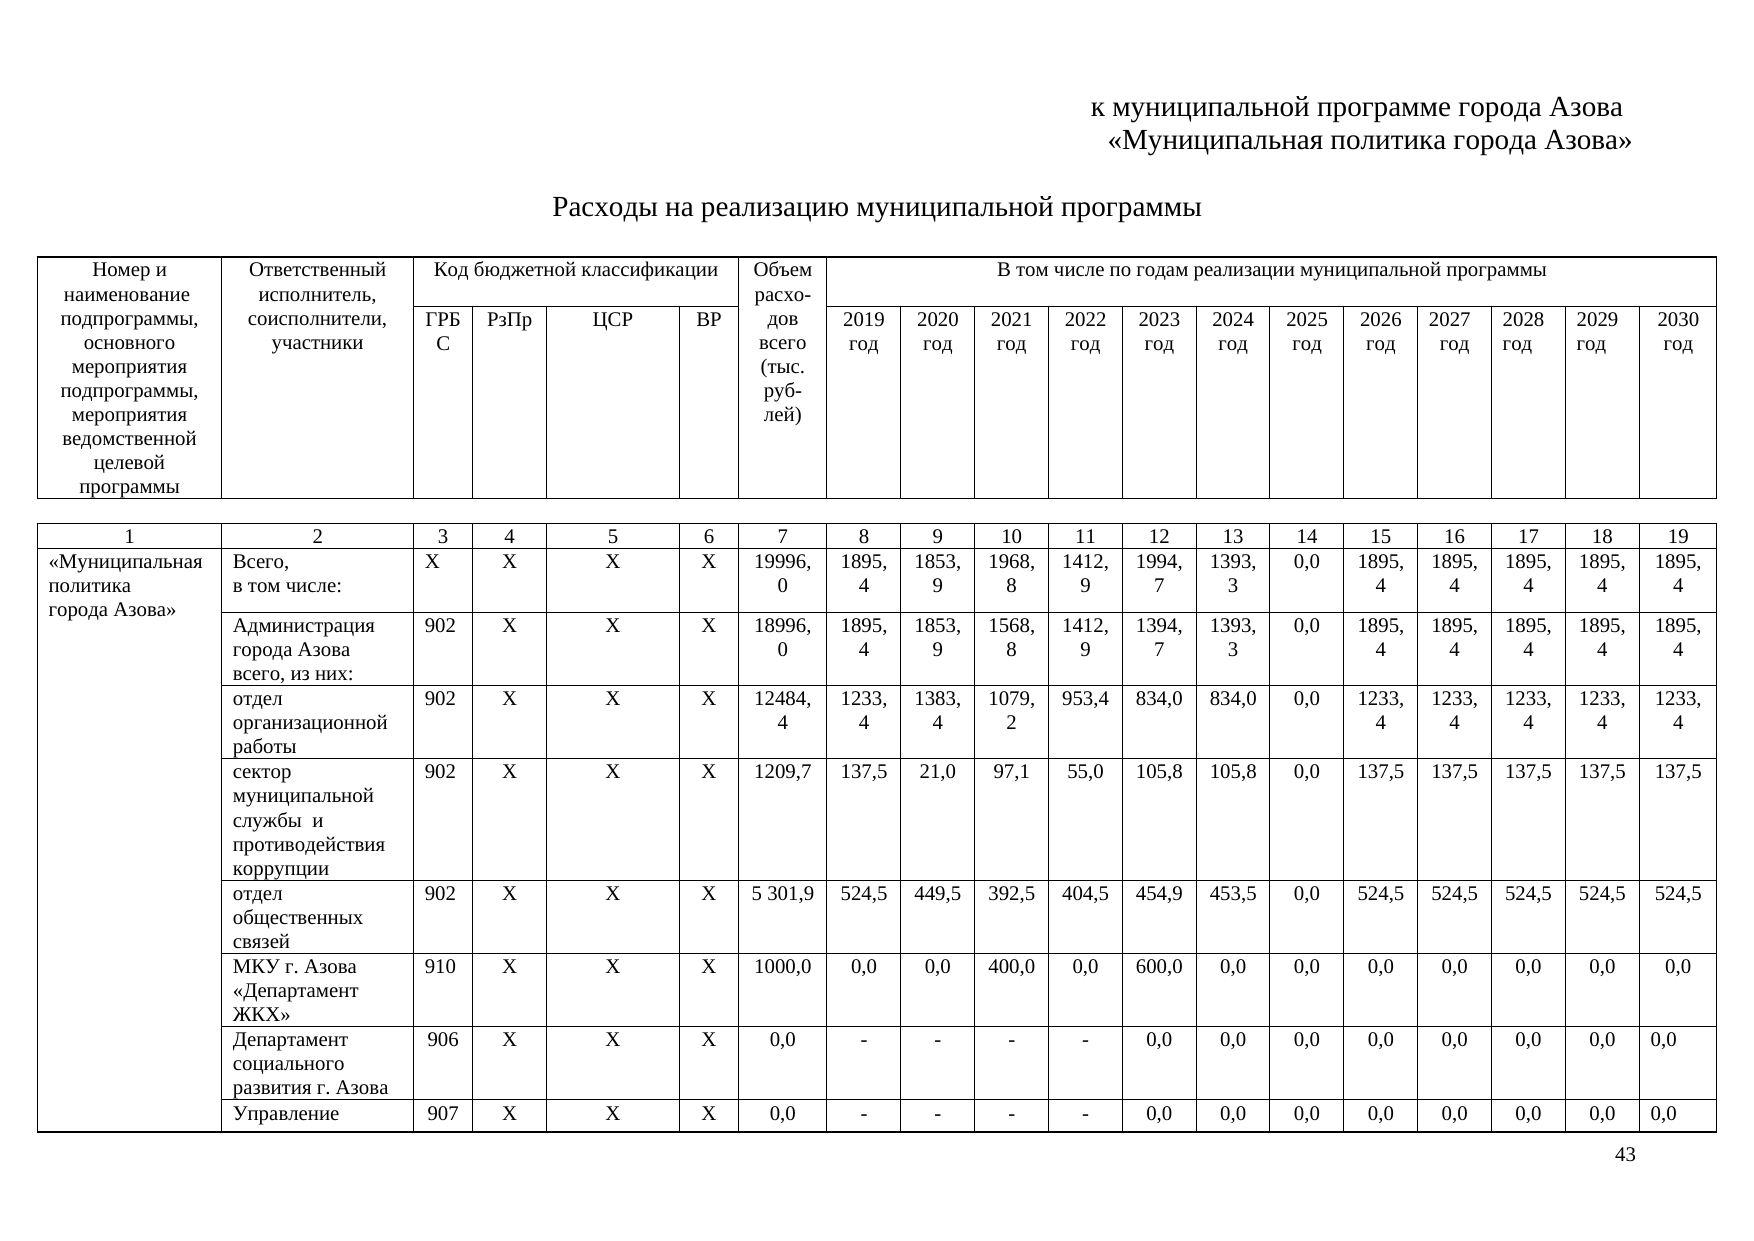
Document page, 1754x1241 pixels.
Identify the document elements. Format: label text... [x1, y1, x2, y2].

table_cell 2029 год [1566, 307, 1639, 498]
table_cell X [680, 613, 738, 685]
table_cell X [473, 759, 546, 880]
table_cell X [547, 613, 679, 685]
table_cell 449,5 [901, 881, 974, 953]
table_cell X [473, 881, 546, 953]
table_header 6 [680, 524, 738, 548]
table_cell 524,5 [1418, 881, 1491, 953]
table_cell 137,5 [1418, 759, 1491, 880]
table_cell 2019 год [827, 307, 900, 498]
table_cell 0,0 [739, 1100, 826, 1131]
table_cell 1000,0 [739, 954, 826, 1026]
table_header 3 [414, 524, 472, 548]
table_cell 0,0 [1566, 1027, 1639, 1099]
table_header 13 [1197, 524, 1269, 548]
table_cell 0,0 [1270, 686, 1343, 758]
table_cell 524,5 [1640, 881, 1716, 953]
table_cell 2021 год [975, 307, 1048, 498]
table_cell 0,0 [1418, 954, 1491, 1026]
table_cell 0,0 [1049, 954, 1122, 1026]
table_cell 834,0 [1197, 686, 1269, 758]
table_cell 0,0 [1270, 613, 1343, 685]
table_cell X [680, 549, 738, 612]
table_cell 0,0 [1566, 1100, 1639, 1131]
table_cell «Муниципальная политика города Азова» [38, 549, 221, 1131]
table_cell 1895,4 [1344, 613, 1417, 685]
table_cell 1968,8 [975, 549, 1048, 612]
table_cell - [827, 1100, 900, 1131]
table_cell 1895,4 [827, 613, 900, 685]
table_cell 0,0 [1640, 954, 1716, 1026]
table_cell - [975, 1027, 1048, 1099]
table_cell X [680, 1027, 738, 1099]
table_cell 5 301,9 [739, 881, 826, 953]
table_cell 1209,7 [739, 759, 826, 880]
table_cell 1895,4 [1418, 549, 1491, 612]
table_header Объем расхо-дов всего (тыс. руб-лей) [739, 258, 826, 498]
table_header 17 [1492, 524, 1565, 548]
table_header Ответственный исполнитель, соисполнители, участники [222, 258, 413, 498]
table_cell 97,1 [975, 759, 1048, 880]
table_header 8 [827, 524, 900, 548]
table_cell 1233,4 [1640, 686, 1716, 758]
table_cell 907 [414, 1100, 472, 1131]
table_cell 0,0 [827, 954, 900, 1026]
table_cell РзПр [473, 307, 546, 498]
table_cell 1895,4 [1492, 613, 1565, 685]
table_header 5 [547, 524, 679, 548]
table_header 14 [1270, 524, 1343, 548]
table_cell 0,0 [1270, 881, 1343, 953]
table_cell 1895,4 [827, 549, 900, 612]
table_cell 2028 год [1492, 307, 1565, 498]
table_cell 1393,3 [1197, 549, 1269, 612]
table_cell 910 [414, 954, 472, 1026]
table_cell 0,0 [1270, 549, 1343, 612]
table_cell X [547, 759, 679, 880]
table_cell 0,0 [1197, 954, 1269, 1026]
table_header 18 [1566, 524, 1639, 548]
table_cell 0,0 [1270, 759, 1343, 880]
table_cell 18996,0 [739, 613, 826, 685]
table_header 16 [1418, 524, 1491, 548]
text Расходы на реализацию муниципальной программы [118, 189, 1636, 223]
table_cell X [473, 549, 546, 612]
table_cell 902 [414, 759, 472, 880]
text к муниципальной программе города Азова [1078, 89, 1636, 122]
table_header Код бюджетной классификации [414, 258, 738, 306]
table_cell 137,5 [1566, 759, 1639, 880]
table_cell 1412,9 [1049, 613, 1122, 685]
table_cell 137,5 [1492, 759, 1565, 880]
table_cell X [680, 1100, 738, 1131]
table_cell - [1049, 1100, 1122, 1131]
table_cell 1233,4 [1566, 686, 1639, 758]
table_cell 1233,4 [1344, 686, 1417, 758]
table_cell 834,0 [1123, 686, 1196, 758]
table_cell 404,5 [1049, 881, 1122, 953]
table_cell 0,0 [1566, 954, 1639, 1026]
table_header 19 [1640, 524, 1716, 548]
table_cell 0,0 [1492, 954, 1565, 1026]
table_cell X [547, 686, 679, 758]
table_cell X [547, 1100, 679, 1131]
table_cell 2027 год [1418, 307, 1491, 498]
table_cell 0,0 [1197, 1027, 1269, 1099]
table_cell 1895,4 [1492, 549, 1565, 612]
table_cell 1383,4 [901, 686, 974, 758]
table_cell 1895,4 [1418, 613, 1491, 685]
text «Муниципальная политика города Азова» [1104, 122, 1636, 156]
table_header 12 [1123, 524, 1196, 548]
table_cell 392,5 [975, 881, 1048, 953]
table_cell X [680, 759, 738, 880]
table_cell 0,0 [1197, 1100, 1269, 1131]
table_cell 902 [414, 686, 472, 758]
table_cell 0,0 [1123, 1100, 1196, 1131]
table_cell ГРБС [414, 307, 472, 498]
table_cell Управление образования г. Азова [222, 1100, 413, 1131]
table_cell 1895,4 [1640, 613, 1716, 685]
table_cell X [547, 549, 679, 612]
table_cell 0,0 [1344, 1100, 1417, 1131]
table_cell 1895,4 [1566, 549, 1639, 612]
table_header В том числе по годам реализации муниципальной программы [827, 258, 1716, 306]
table_header 2 [222, 524, 413, 548]
table_cell Департамент социального развития г. Азова [222, 1027, 413, 1099]
table_cell 55,0 [1049, 759, 1122, 880]
table_cell 137,5 [1344, 759, 1417, 880]
table_header 15 [1344, 524, 1417, 548]
table_cell 1853,9 [901, 549, 974, 612]
table_cell 105,8 [1197, 759, 1269, 880]
table_header 4 [473, 524, 546, 548]
table_cell X [680, 954, 738, 1026]
table_cell 1394,7 [1123, 613, 1196, 685]
table_cell 1895,4 [1566, 613, 1639, 685]
table_cell 1568,8 [975, 613, 1048, 685]
table_cell X [473, 1100, 546, 1131]
table_cell 0,0 [1640, 1100, 1716, 1131]
table_cell 902 [414, 881, 472, 953]
table_cell 2030 год [1640, 307, 1716, 498]
table_cell 137,5 [827, 759, 900, 880]
table_cell 524,5 [1344, 881, 1417, 953]
table_cell 0,0 [1492, 1100, 1565, 1131]
table_cell 0,0 [1418, 1100, 1491, 1131]
table_cell отдел общественных связей [222, 881, 413, 953]
table_cell 0,0 [1270, 954, 1343, 1026]
table_cell 1079,2 [975, 686, 1048, 758]
table_cell - [901, 1027, 974, 1099]
table_cell 12484,4 [739, 686, 826, 758]
table_cell X [473, 686, 546, 758]
table_cell 1412,9 [1049, 549, 1122, 612]
table_header 1 [38, 524, 221, 548]
table_cell X [414, 549, 472, 612]
table_cell 19996,0 [739, 549, 826, 612]
table_cell 1895,4 [1640, 549, 1716, 612]
table_cell - [827, 1027, 900, 1099]
table_cell 2020 год [901, 307, 974, 498]
table_cell 454,9 [1123, 881, 1196, 953]
table_cell 2022 год [1049, 307, 1122, 498]
table_header 9 [901, 524, 974, 548]
table_cell МКУ г. Азова «Департамент ЖКХ» [222, 954, 413, 1026]
table_cell Всего, в том числе: [222, 549, 413, 612]
table_cell 105,8 [1123, 759, 1196, 880]
table_cell 524,5 [1492, 881, 1565, 953]
table_cell - [975, 1100, 1048, 1131]
table_header 11 [1049, 524, 1122, 548]
table_cell 2023 год [1123, 307, 1196, 498]
table_cell X [680, 686, 738, 758]
table_cell 453,5 [1197, 881, 1269, 953]
table_cell 2024 год [1197, 307, 1269, 498]
table_cell 524,5 [1566, 881, 1639, 953]
table_cell 137,5 [1640, 759, 1716, 880]
table_cell 1233,4 [1492, 686, 1565, 758]
table_cell ВР [680, 307, 738, 498]
table_header 7 [739, 524, 826, 548]
table_cell 0,0 [1418, 1027, 1491, 1099]
table_cell 1853,9 [901, 613, 974, 685]
table_cell 0,0 [1344, 1027, 1417, 1099]
table_cell 600,0 [1123, 954, 1196, 1026]
table_cell 0,0 [1123, 1027, 1196, 1099]
table_cell 400,0 [975, 954, 1048, 1026]
table_cell - [901, 1100, 974, 1131]
table_cell 0,0 [1640, 1027, 1716, 1099]
table_cell - [1049, 1027, 1122, 1099]
table_cell X [547, 954, 679, 1026]
table_cell отдел организационной работы [222, 686, 413, 758]
table_cell сектор муниципальной службы и противодействия коррупции [222, 759, 413, 880]
table_cell 0,0 [1270, 1027, 1343, 1099]
table_cell 906 [414, 1027, 472, 1099]
table_header 10 [975, 524, 1048, 548]
table_cell ЦСР [547, 307, 679, 498]
table_cell X [473, 613, 546, 685]
table_cell Администрация города Азова всего, из них: [222, 613, 413, 685]
table_cell X [547, 1027, 679, 1099]
table_cell X [473, 954, 546, 1026]
table_cell 1994,7 [1123, 549, 1196, 612]
table_cell X [680, 881, 738, 953]
table_cell X [473, 1027, 546, 1099]
table_cell 2025 год [1270, 307, 1343, 498]
table_cell 0,0 [901, 954, 974, 1026]
table_cell 1895,4 [1344, 549, 1417, 612]
table_cell 2026 год [1344, 307, 1417, 498]
table_cell 0,0 [1344, 954, 1417, 1026]
table_cell 0,0 [1492, 1027, 1565, 1099]
table_cell 1233,4 [1418, 686, 1491, 758]
table_cell 1233,4 [827, 686, 900, 758]
table_cell X [547, 881, 679, 953]
table_cell 524,5 [827, 881, 900, 953]
table_header Номер и наименование подпрограммы, основного мероприятия подпрограммы, мероприятия ведомственной целевой программы [38, 258, 221, 498]
table_cell 902 [414, 613, 472, 685]
table_cell 21,0 [901, 759, 974, 880]
table_cell 1393,3 [1197, 613, 1269, 685]
table_cell 0,0 [739, 1027, 826, 1099]
table_cell 953,4 [1049, 686, 1122, 758]
table_cell 0,0 [1270, 1100, 1343, 1131]
